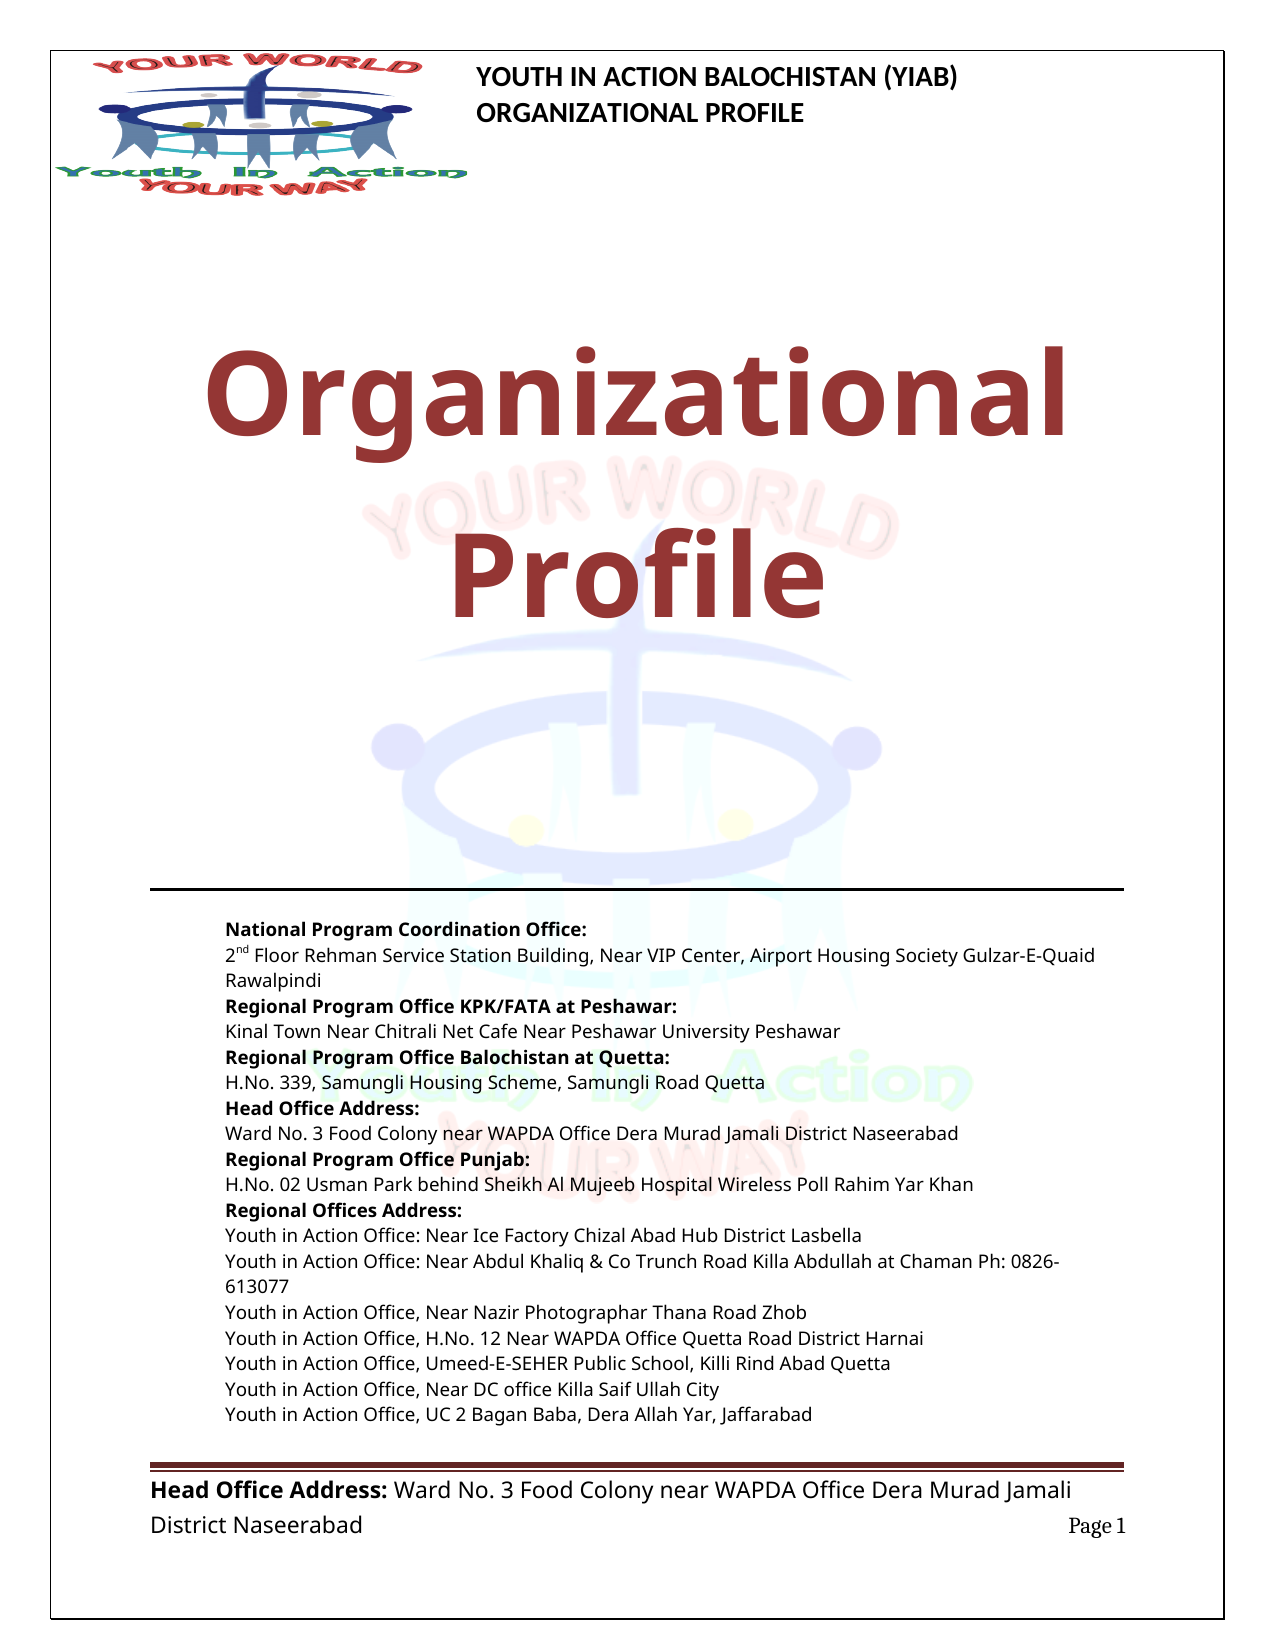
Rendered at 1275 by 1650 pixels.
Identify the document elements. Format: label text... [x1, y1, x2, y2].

text Organizational Profile [150, 310, 1124, 652]
text Youth in Action Office, Umeed-E-SEHER Public School, Killi Rind Abad Quetta [225, 1350, 1124, 1376]
text Youth in Action Office, H.No. 12 Near WAPDA Office Quetta Road District Harnai [225, 1325, 1124, 1350]
text Regional Program Office Balochistan at Quetta: [225, 1044, 1124, 1069]
text Regional Program Office Punjab: [225, 1146, 1124, 1172]
text National Program Coordination Office: [225, 916, 1124, 942]
text Head Office Address: [150, 1095, 1124, 1121]
text H.No. 339, Samungli Housing Scheme, Samungli Road Quetta [225, 1069, 1124, 1095]
picture [54, 53, 468, 196]
text Kinal Town Near Chitrali Net Cafe Near Peshawar University Peshawar [225, 1018, 1124, 1044]
text Youth in Action Office: Near Ice Factory Chizal Abad Hub District Lasbella [225, 1223, 1124, 1248]
text Youth in Action Office, Near DC office Killa Saif Ullah City [225, 1376, 1124, 1401]
text Regional Program Office KPK/FATA at Peshawar: [225, 993, 1124, 1018]
text 2nd Floor Rehman Service Station Building, Near VIP Center, Airport Housing Society Gulzar-E-Quaid Rawalpindi [225, 942, 1124, 993]
text Regional Offices Address: [225, 1197, 1124, 1223]
text Youth in Action Office, Near Nazir Photographar Thana Road Zhob [225, 1299, 1124, 1325]
text Ward No. 3 Food Colony near WAPDA Office Dera Murad Jamali District Naseerabad [225, 1121, 1124, 1146]
text Youth in Action Office: Near Abdul Khaliq & Co Trunch Road Killa Abdullah at Chaman Ph: 0826-613077 [225, 1248, 1124, 1299]
text H.No. 02 Usman Park behind Sheikh Al Mujeeb Hospital Wireless Poll Rahim Yar Khan [225, 1172, 1124, 1197]
text Youth in Action Office, UC 2 Bagan Baba, Dera Allah Yar, Jaffarabad [225, 1401, 1124, 1427]
